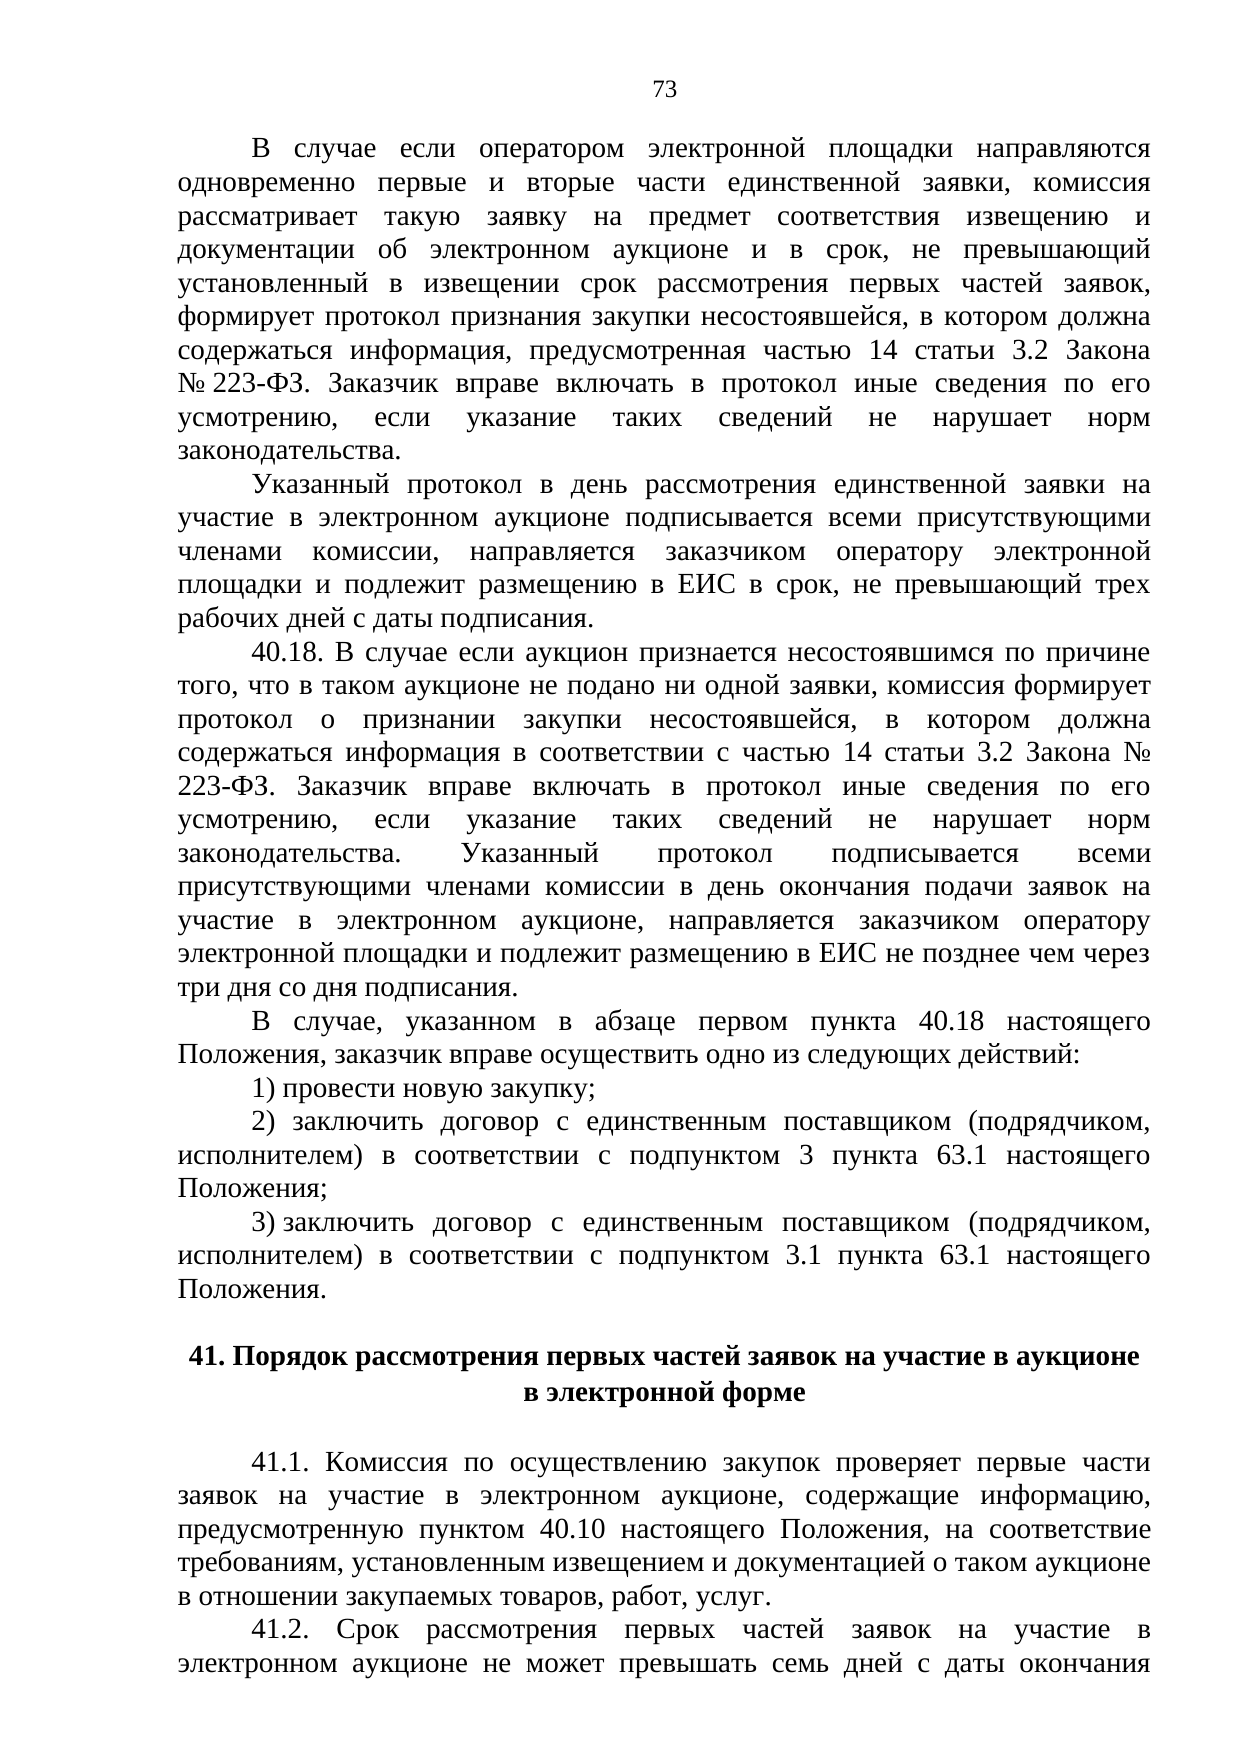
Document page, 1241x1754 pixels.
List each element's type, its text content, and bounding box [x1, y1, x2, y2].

text 3) заключить договор с единственным поставщиком (подрядчиком, исполнителем) в соответствии с подпунктом 3.1 пункта 63.1 настоящего Положения. [177, 1204, 1152, 1304]
text В случае если оператором электронной площадки направляются одновременно первые и вторые части единственной заявки, комиссия рассматривает такую заявку на предмет соответствия извещению и документации об электронном аукционе и в срок, не превышающий установленный в извещении срок рассмотрения первых частей заявок, формирует протокол признания закупки несостоявшейся, в котором должна содержаться информация, предусмотренная частью 14 статьи 3.2 Закона № 223-ФЗ. Заказчик вправе включать в протокол иные сведения по его усмотрению, если указание таких сведений не нарушает норм законодательства. [177, 131, 1152, 466]
text 40.18. В случае если аукцион признается несостоявшимся по причине того, что в таком аукционе не подано ни одной заявки, комиссия формирует протокол о признании закупки несостоявшейся, в котором должна содержаться информация в соответствии с частью 14 статьи 3.2 Закона № 223-ФЗ. Заказчик вправе включать в протокол иные сведения по его усмотрению, если указание таких сведений не нарушает норм законодательства. Указанный протокол подписывается всеми присутствующими членами комиссии в день окончания подачи заявок на участие в электронном аукционе, направляется заказчиком оператору электронной площадки и подлежит размещению в ЕИС не позднее чем через три дня со дня подписания. [177, 634, 1152, 1003]
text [177, 1612, 1152, 1679]
text 41.1. Комиссия по осуществлению закупок проверяет первые части заявок на участие в электронном аукционе, содержащие информацию, предусмотренную пунктом 40.10 настоящего Положения, на соответствие требованиям, установленным извещением и документацией о таком аукционе в отношении закупаемых товаров, работ, услуг. [177, 1444, 1152, 1612]
text 2) заключить договор с единственным поставщиком (подрядчиком, исполнителем) в соответствии с подпунктом 3 пункта 63.1 настоящего Положения; [177, 1103, 1152, 1204]
text 1) провести новую закупку; [177, 1070, 1152, 1103]
text В случае, указанном в абзаце первом пункта 40.18 настоящего Положения, заказчик вправе осуществить одно из следующих действий: [177, 1003, 1152, 1070]
subtitle 41. Порядок рассмотрения первых частей заявок на участие в аукционе в электронной форме [177, 1338, 1152, 1408]
text Указанный протокол в день рассмотрения единственной заявки на участие в электронном аукционе подписывается всеми присутствующими членами комиссии, направляется заказчиком оператору электронной площадки и подлежит размещению в ЕИС в срок, не превышающий трех рабочих дней с даты подписания. [177, 466, 1152, 634]
